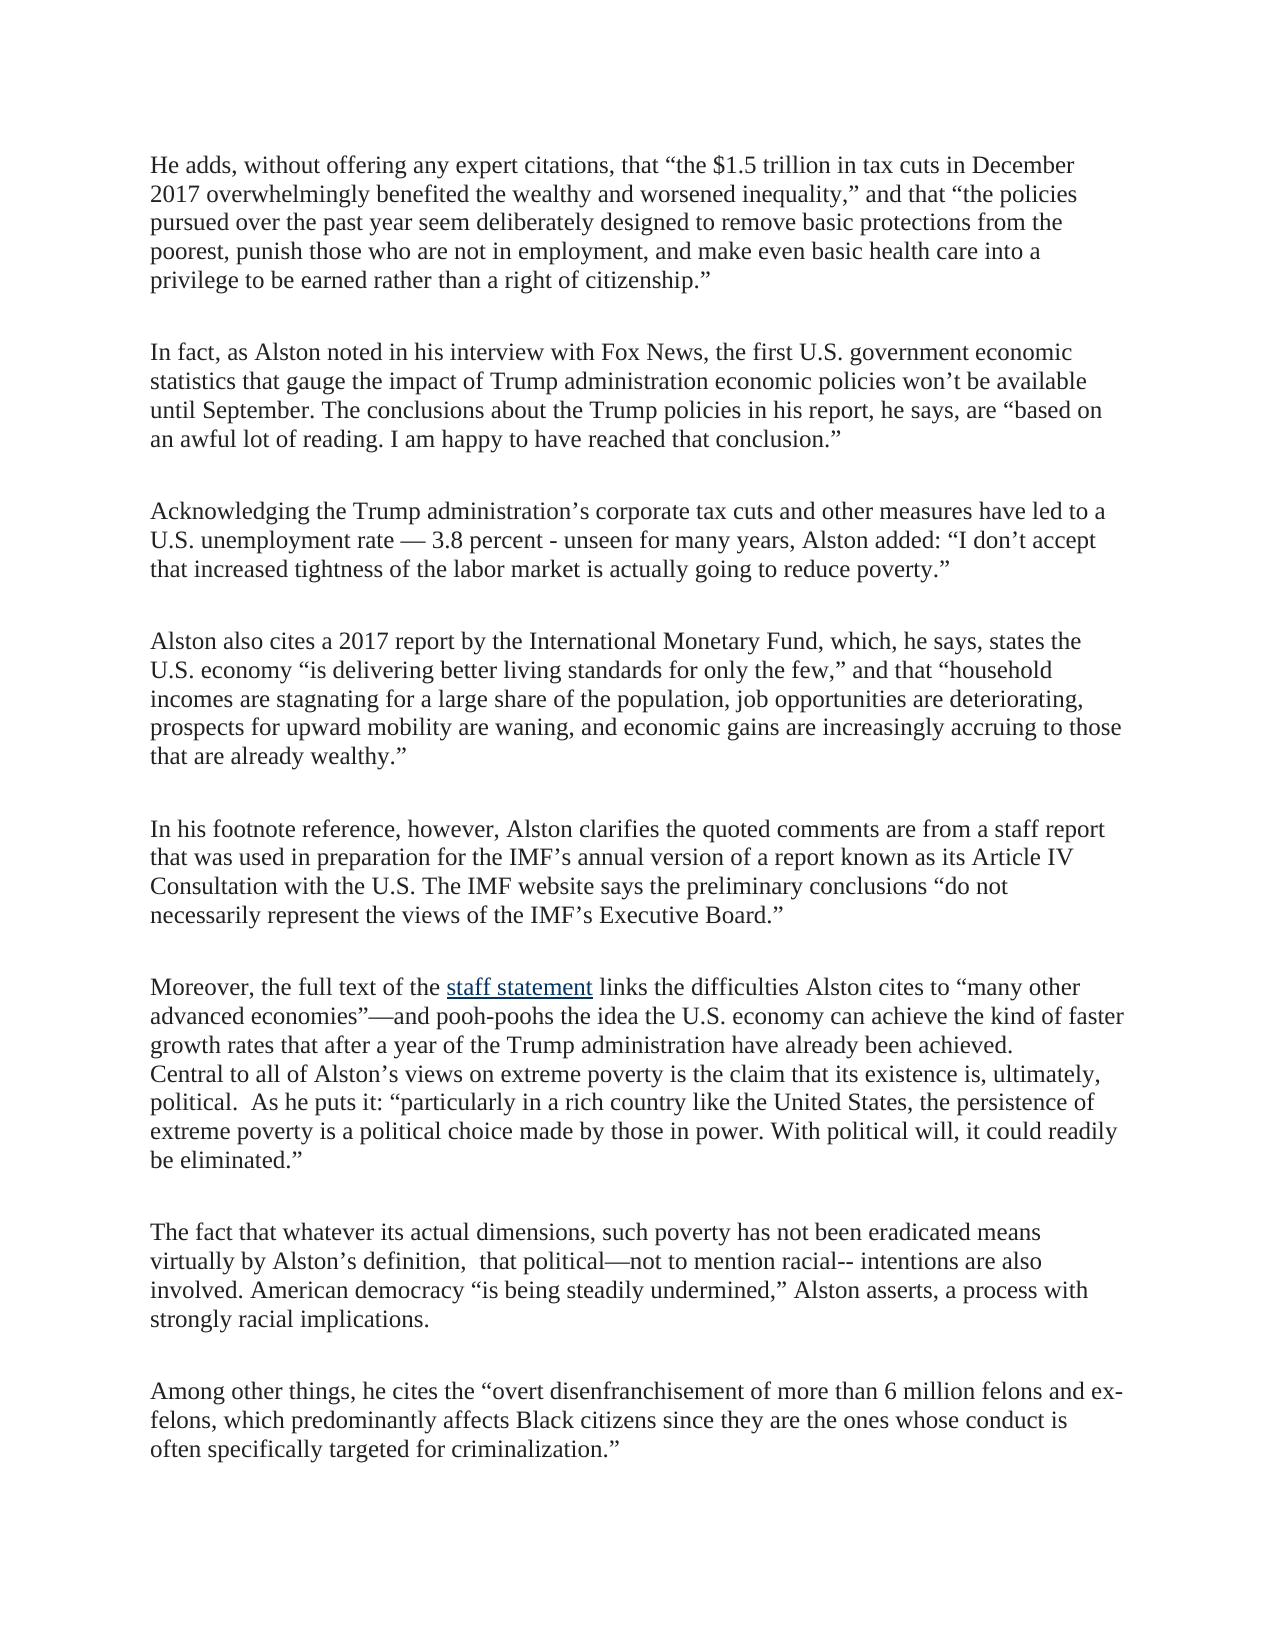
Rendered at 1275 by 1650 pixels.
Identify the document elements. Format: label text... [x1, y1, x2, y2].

text He adds, without offering any expert citations, that “the $1.5 trillion in tax cuts in December 2017 overwhelmingly benefited the wealthy and worsened inequality,” and that “the policies pursued over the past year seem deliberately designed to remove basic protections from the poorest, punish those who are not in employment, and make even basic health care into a privilege to be earned rather than a right of citizenship.” [150, 150, 1125, 294]
text Alston also cites a 2017 report by the International Monetary Fund, which, he says, states the U.S. economy “is delivering better living standards for only the few,” and that “household incomes are stagnating for a large share of the population, job opportunities are deteriorating, prospects for upward mobility are waning, and economic gains are increasingly accruing to those that are already wealthy.” [150, 626, 1125, 770]
text Among other things, he cites the “overt disenfranchisement of more than 6 million felons and ex-felons, which predominantly affects Black citizens since they are the ones whose conduct is often specifically targeted for criminalization.” [150, 1376, 1125, 1462]
text In fact, as Alston noted in his interview with Fox News, the first U.S. government economic statistics that gauge the impact of Trump administration economic policies won’t be available until September. The conclusions about the Trump policies in his report, he says, are “based on an awful lot of reading. I am happy to have reached that conclusion.” [150, 337, 1125, 452]
text The fact that whatever its actual dimensions, such poverty has not been eradicated means virtually by Alston’s definition, that political—not to mention racial-- intentions are also involved. American democracy “is being steadily undermined,” Alston asserts, a process with strongly racial implications. [150, 1217, 1125, 1332]
text Acknowledging the Trump administration’s corporate tax cuts and other measures have led to a U.S. unemployment rate — 3.8 percent - unseen for many years, Alston added: “I don’t accept that increased tightness of the labor market is actually going to reduce poverty.” [150, 496, 1125, 582]
text Central to all of Alston’s views on extreme poverty is the claim that its existence is, ultimately, political. As he puts it: “particularly in a rich country like the United States, the persistence of extreme poverty is a political choice made by those in power. With political will, it could readily be eliminated.” [150, 1059, 1125, 1174]
text In his footnote reference, however, Alston clarifies the quoted comments are from a staff report that was used in preparation for the IMF’s annual version of a report known as its Article IV Consultation with the U.S. The IMF website says the preliminary conclusions “do not necessarily represent the views of the IMF’s Executive Board.” [150, 814, 1125, 929]
text Moreover, the full text of the staff statement links the difficulties Alston cites to “many other advanced economies”—and pooh-poohs the idea the U.S. economy can achieve the kind of faster growth rates that after a year of the Trump administration have already been achieved. [150, 972, 1125, 1059]
